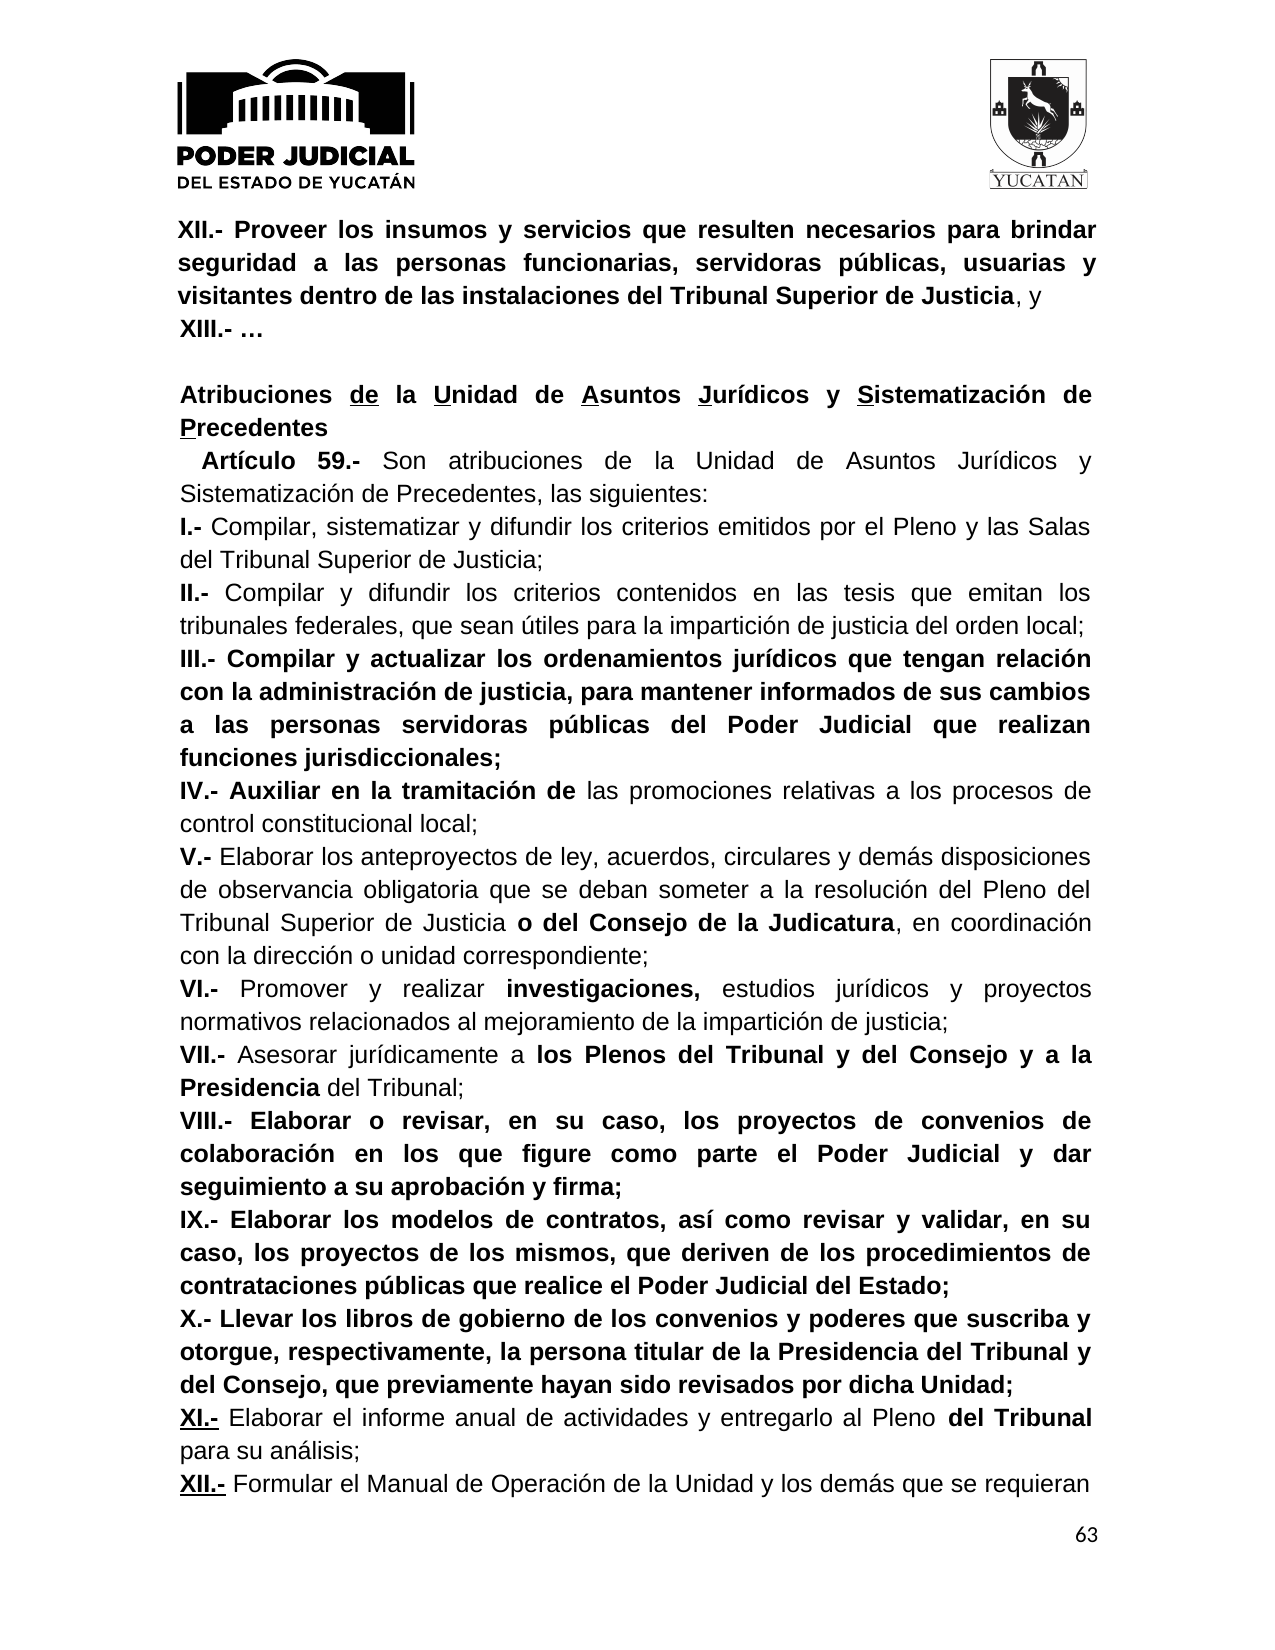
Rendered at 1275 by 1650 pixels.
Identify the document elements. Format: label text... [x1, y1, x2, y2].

text X.- Llevar los libros de gobierno de los convenios y poderes que suscriba y otorgue, respectivamente, la persona titular de la Presidencia del Tribunal y del Consejo, que previamente hayan sido revisados por dicha Unidad; [179, 1304, 1092, 1399]
text VI.- Promover y realizar investigaciones, estudios jurídicos y proyectos normativos relacionados al mejoramiento de la impartición de justicia; [179, 974, 1092, 1036]
text IX.- Elaborar los modelos de contratos, así como revisar y validar, en su caso, los proyectos de los mismos, que deriven de los procedimientos de contrataciones públicas que realice el Poder Judicial del Estado; [179, 1205, 1092, 1300]
text I.- Compilar, sistematizar y difundir los criterios emitidos por el Pleno y las Salas del Tribunal Superior de Justicia; [179, 512, 1092, 573]
text Atribuciones de la Unidad de Asuntos Jurídicos y Sistematización de Precedentes [179, 380, 1092, 441]
text XII.- Proveer los insumos y servicios que resulten necesarios para brindar seguridad a las personas funcionarias, servidoras públicas, usuarias y visitantes dentro de las instalaciones del Tribunal Superior de Justicia, y [177, 214, 1098, 309]
text II.- Compilar y difundir los criterios contenidos en las tesis que emitan los tribunales federales, que sean útiles para la impartición de justicia del orden local; [179, 578, 1092, 639]
text Artículo 59.- Son atribuciones de la Unidad de Asuntos Jurídicos y Sistematización de Precedentes, las siguientes: [179, 446, 1092, 507]
text XIII.- … [179, 314, 1092, 342]
text IV.- Auxiliar en la tramitación de las promociones relativas a los procesos de control constitucional local; [179, 776, 1092, 838]
picture [177, 59, 415, 189]
text XI.- Elaborar el informe anual de actividades y entregarlo al Pleno del Tribunal para su análisis; [179, 1403, 1092, 1465]
picture [989, 59, 1088, 189]
text V.- Elaborar los anteproyectos de ley, acuerdos, circulares y demás disposiciones de observancia obligatoria que se deban someter a la resolución del Pleno del Tribunal Superior de Justicia o del Consejo de la Judicatura, en coordinación con la dirección o unidad correspondiente; [179, 842, 1092, 970]
text VII.- Asesorar jurídicamente a los Plenos del Tribunal y del Consejo y a la Presidencia del Tribunal; [179, 1040, 1092, 1102]
text III.- Compilar y actualizar los ordenamientos jurídicos que tengan relación con la administración de justicia, para mantener informados de sus cambios a las personas servidoras públicas del Poder Judicial que realizan funciones jurisdiccionales; [179, 644, 1092, 772]
text VIII.- Elaborar o revisar, en su caso, los proyectos de convenios de colaboración en los que figure como parte el Poder Judicial y dar seguimiento a su aprobación y firma; [179, 1106, 1092, 1201]
